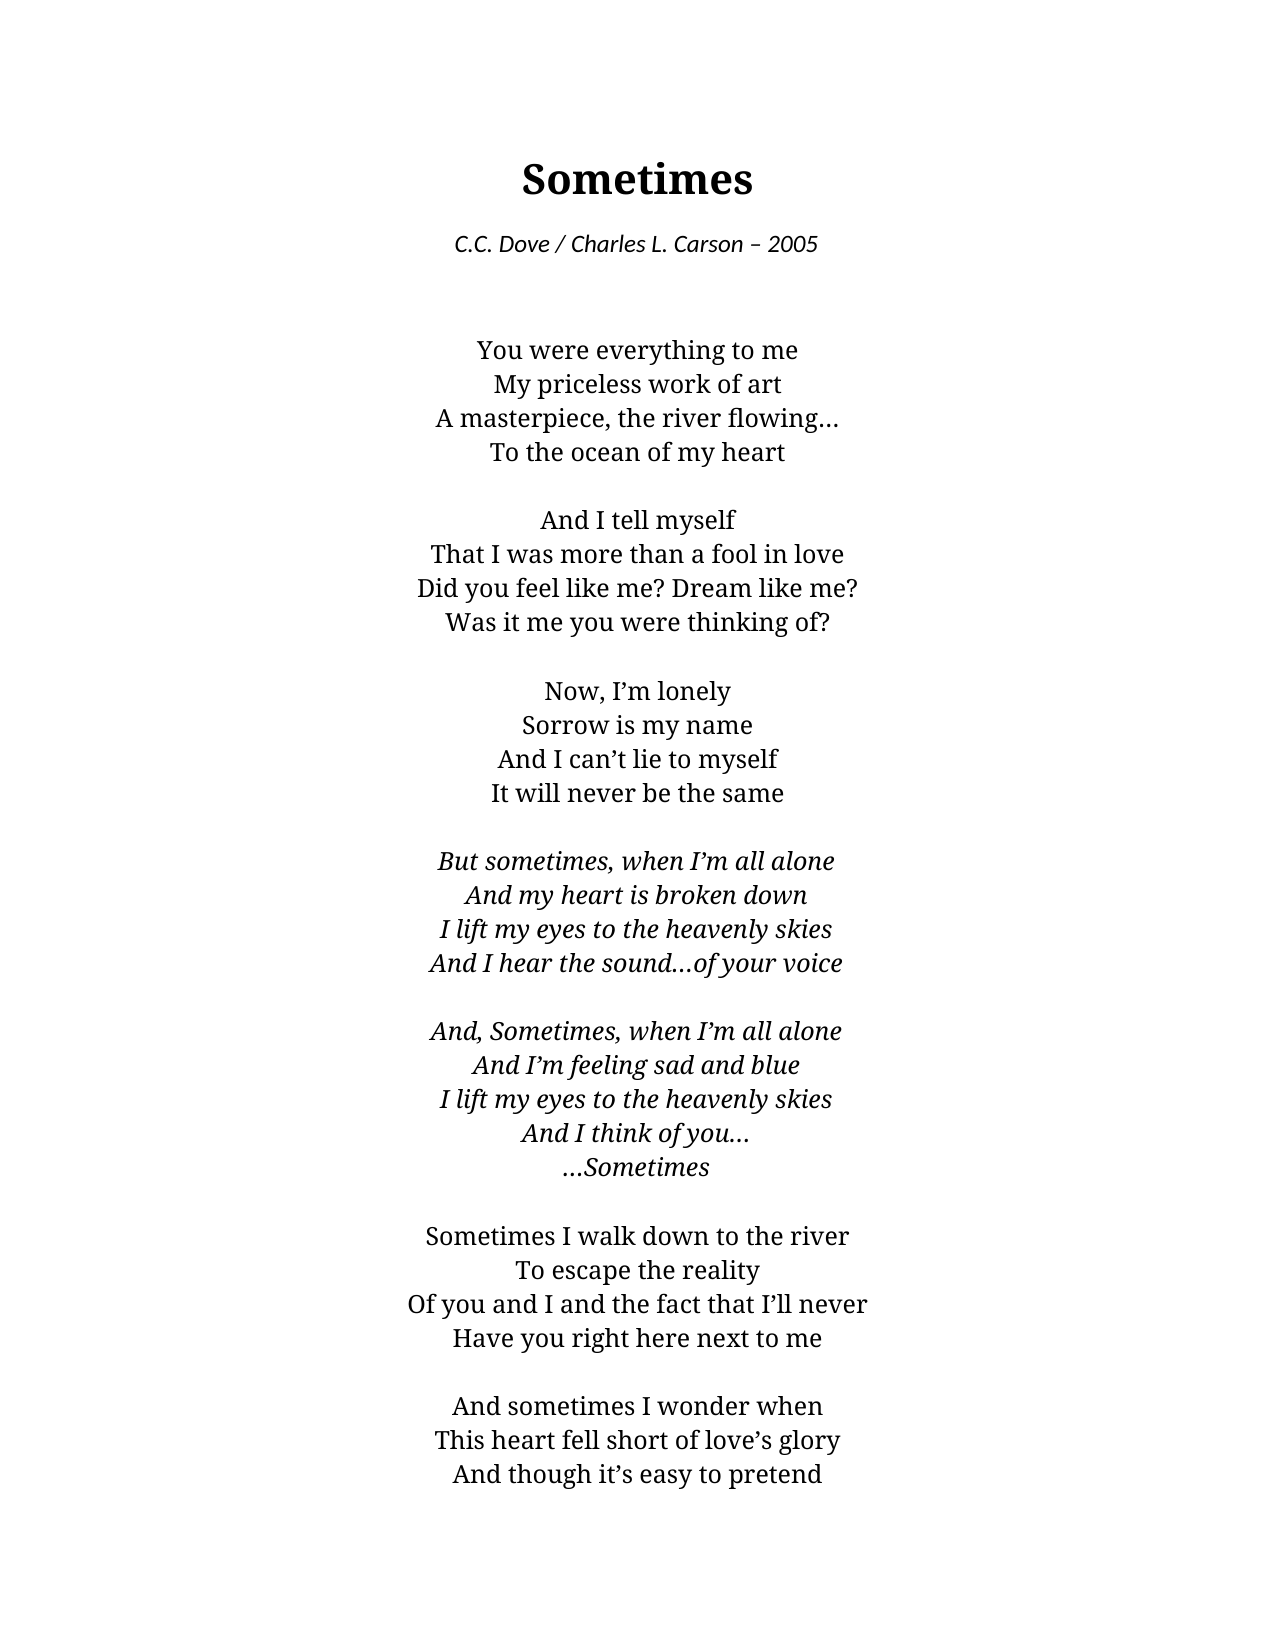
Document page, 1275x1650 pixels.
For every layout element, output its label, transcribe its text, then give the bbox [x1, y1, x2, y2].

text And I can’t lie to myself [150, 741, 1125, 775]
text To the ocean of my heart [150, 435, 1125, 469]
text And I hear the sound…of your voice [150, 946, 1125, 980]
text And though it’s easy to pretend [150, 1457, 1125, 1491]
text Did you feel like me? Dream like me? [150, 571, 1125, 605]
text …Sometimes [150, 1150, 1125, 1184]
text Have you right here next to me [150, 1320, 1125, 1354]
text You were everything to me [150, 333, 1125, 367]
text And sometimes I wonder when [150, 1388, 1125, 1423]
text I lift my eyes to the heavenly skies [150, 1082, 1125, 1116]
text And I think of you… [150, 1116, 1125, 1150]
text This heart fell short of love’s glory [150, 1423, 1125, 1457]
text And my heart is broken down [150, 878, 1125, 912]
text But sometimes, when I’m all alone [150, 843, 1125, 878]
text Sometimes I walk down to the river [150, 1218, 1125, 1252]
text C.C. Dove / Charles L. Carson – 2005 [150, 228, 1125, 258]
text Was it me you were thinking of? [150, 605, 1125, 639]
text And, Sometimes, when I’m all alone [150, 1014, 1125, 1048]
text Now, I’m lonely [150, 673, 1125, 707]
text Of you and I and the fact that I’ll never [150, 1286, 1125, 1320]
text My priceless work of art [150, 367, 1125, 401]
text And I’m feeling sad and blue [150, 1048, 1125, 1082]
text To escape the reality [150, 1252, 1125, 1286]
text Sometimes [150, 150, 1125, 207]
text That I was more than a fool in love [150, 537, 1125, 571]
text A masterpiece, the river flowing… [150, 401, 1125, 435]
text I lift my eyes to the heavenly skies [150, 912, 1125, 946]
text And I tell myself [150, 503, 1125, 537]
text It will never be the same [150, 775, 1125, 809]
text Sorrow is my name [150, 707, 1125, 741]
